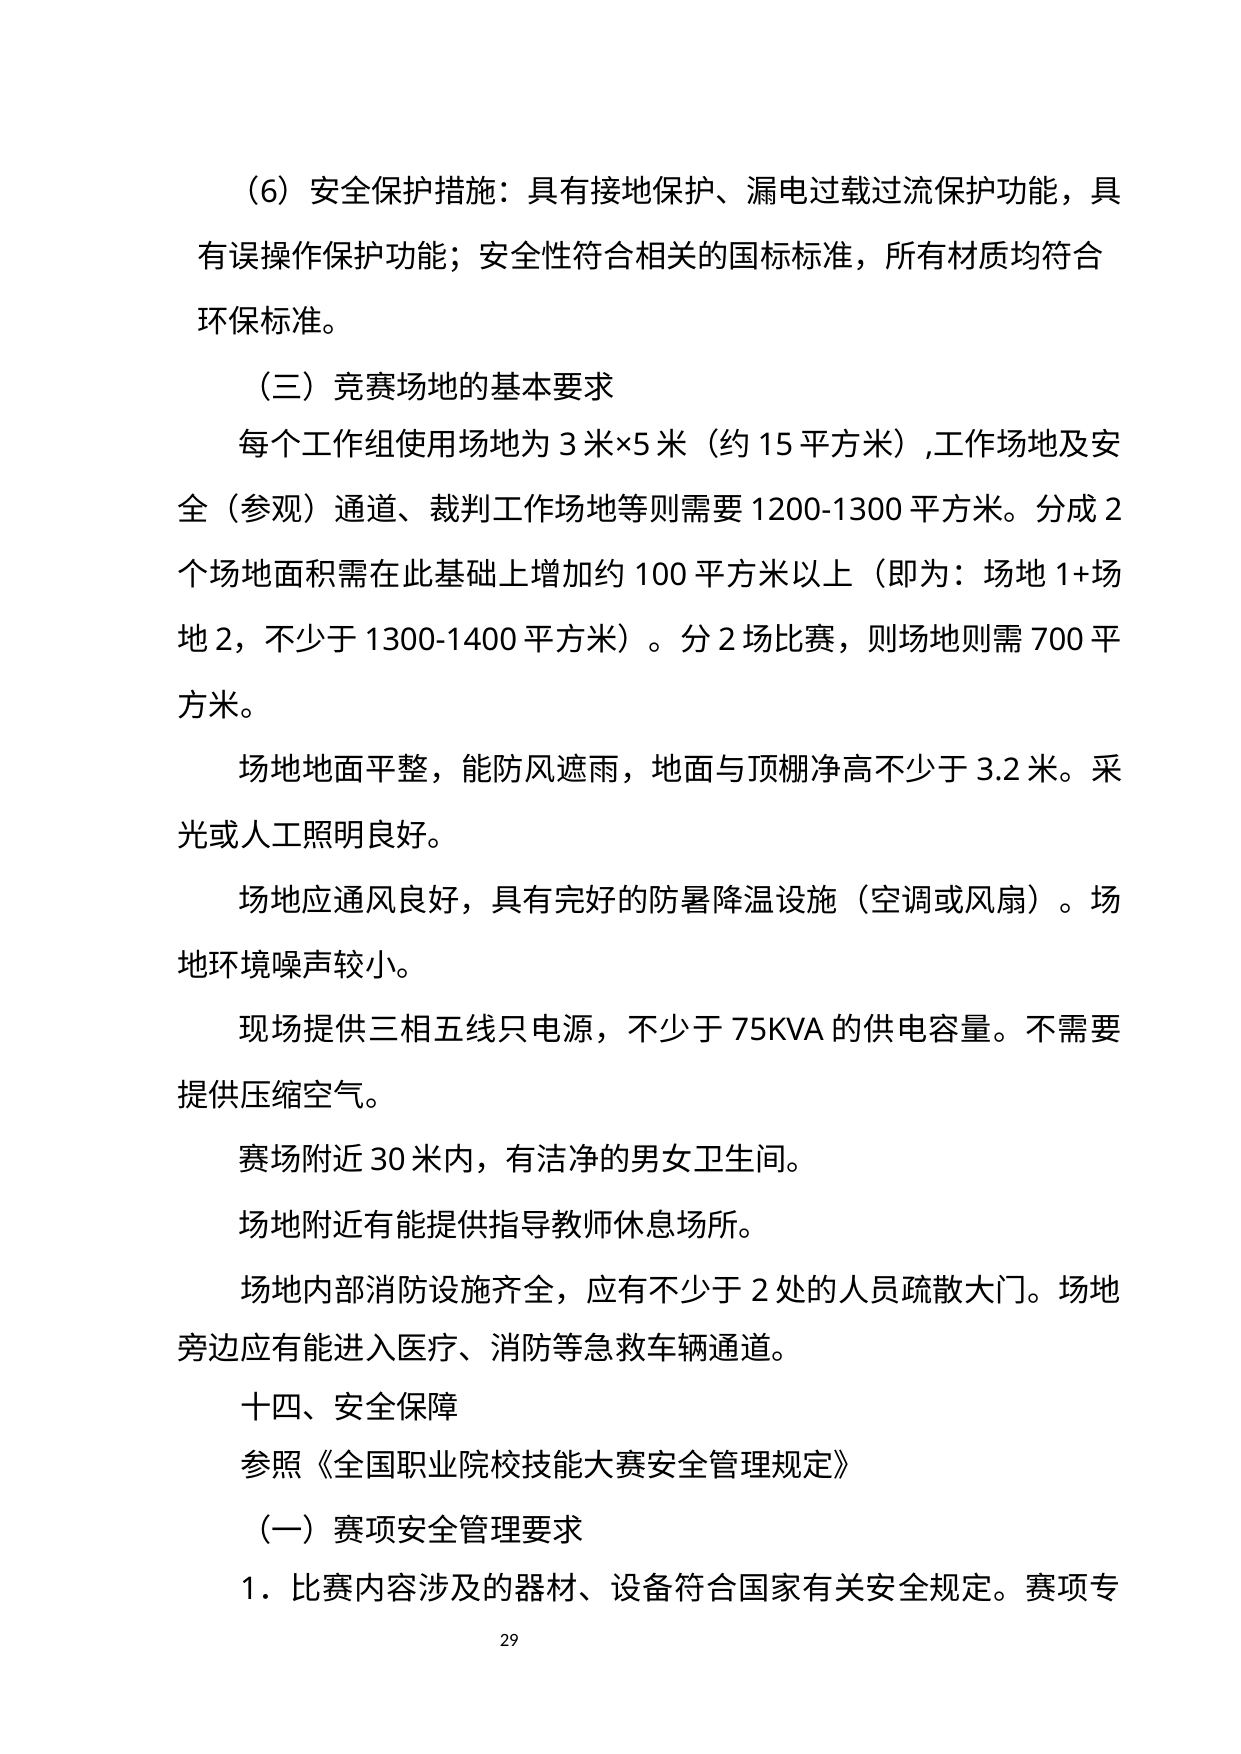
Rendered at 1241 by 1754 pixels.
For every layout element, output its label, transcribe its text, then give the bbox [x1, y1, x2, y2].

text 场地应通风良好，具有完好的防暑降温设施（空调或风扇）。场地环境噪声较小。 [177, 865, 1122, 995]
text （6）安全保护措施：具有接地保护、漏电过载过流保护功能，具有误操作保护功能；安全性符合相关的国标标准，所有材质均符合环保标准。 [197, 156, 1122, 351]
text 赛场附近30米内，有洁净的男女卫生间。 [177, 1125, 1122, 1190]
text （一）赛项安全管理要求 [177, 1495, 1122, 1553]
text 场地地面平整，能防风遮雨，地面与顶棚净高不少于3.2米。采光或人工照明良好。 [177, 735, 1122, 865]
text 场地内部消防设施齐全，应有不少于2处的人员疏散大门。场地旁边应有能进入医疗、消防等急救车辆通道。 [177, 1255, 1122, 1371]
text （三）竞赛场地的基本要求 [177, 351, 1122, 410]
text 每个工作组使用场地为3米×5米（约15平方米）,工作场地及安全（参观）通道、裁判工作场地等则需要1200-1300平方米。分成2个场地面积需在此基础上增加约100平方米以上（即为：场地1+场地2，不少于1300-1400平方米）。分2场比赛，则场地则需700平方米。 [177, 410, 1122, 735]
text 十四、安全保障 [177, 1371, 1122, 1430]
text 现场提供三相五线只电源，不少于75KVA的供电容量。不需要提供压缩空气。 [177, 995, 1122, 1125]
text 场地附近有能提供指导教师休息场所。 [177, 1190, 1122, 1255]
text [177, 1553, 1122, 1618]
text 参照《全国职业院校技能大赛安全管理规定》 [177, 1430, 1122, 1495]
